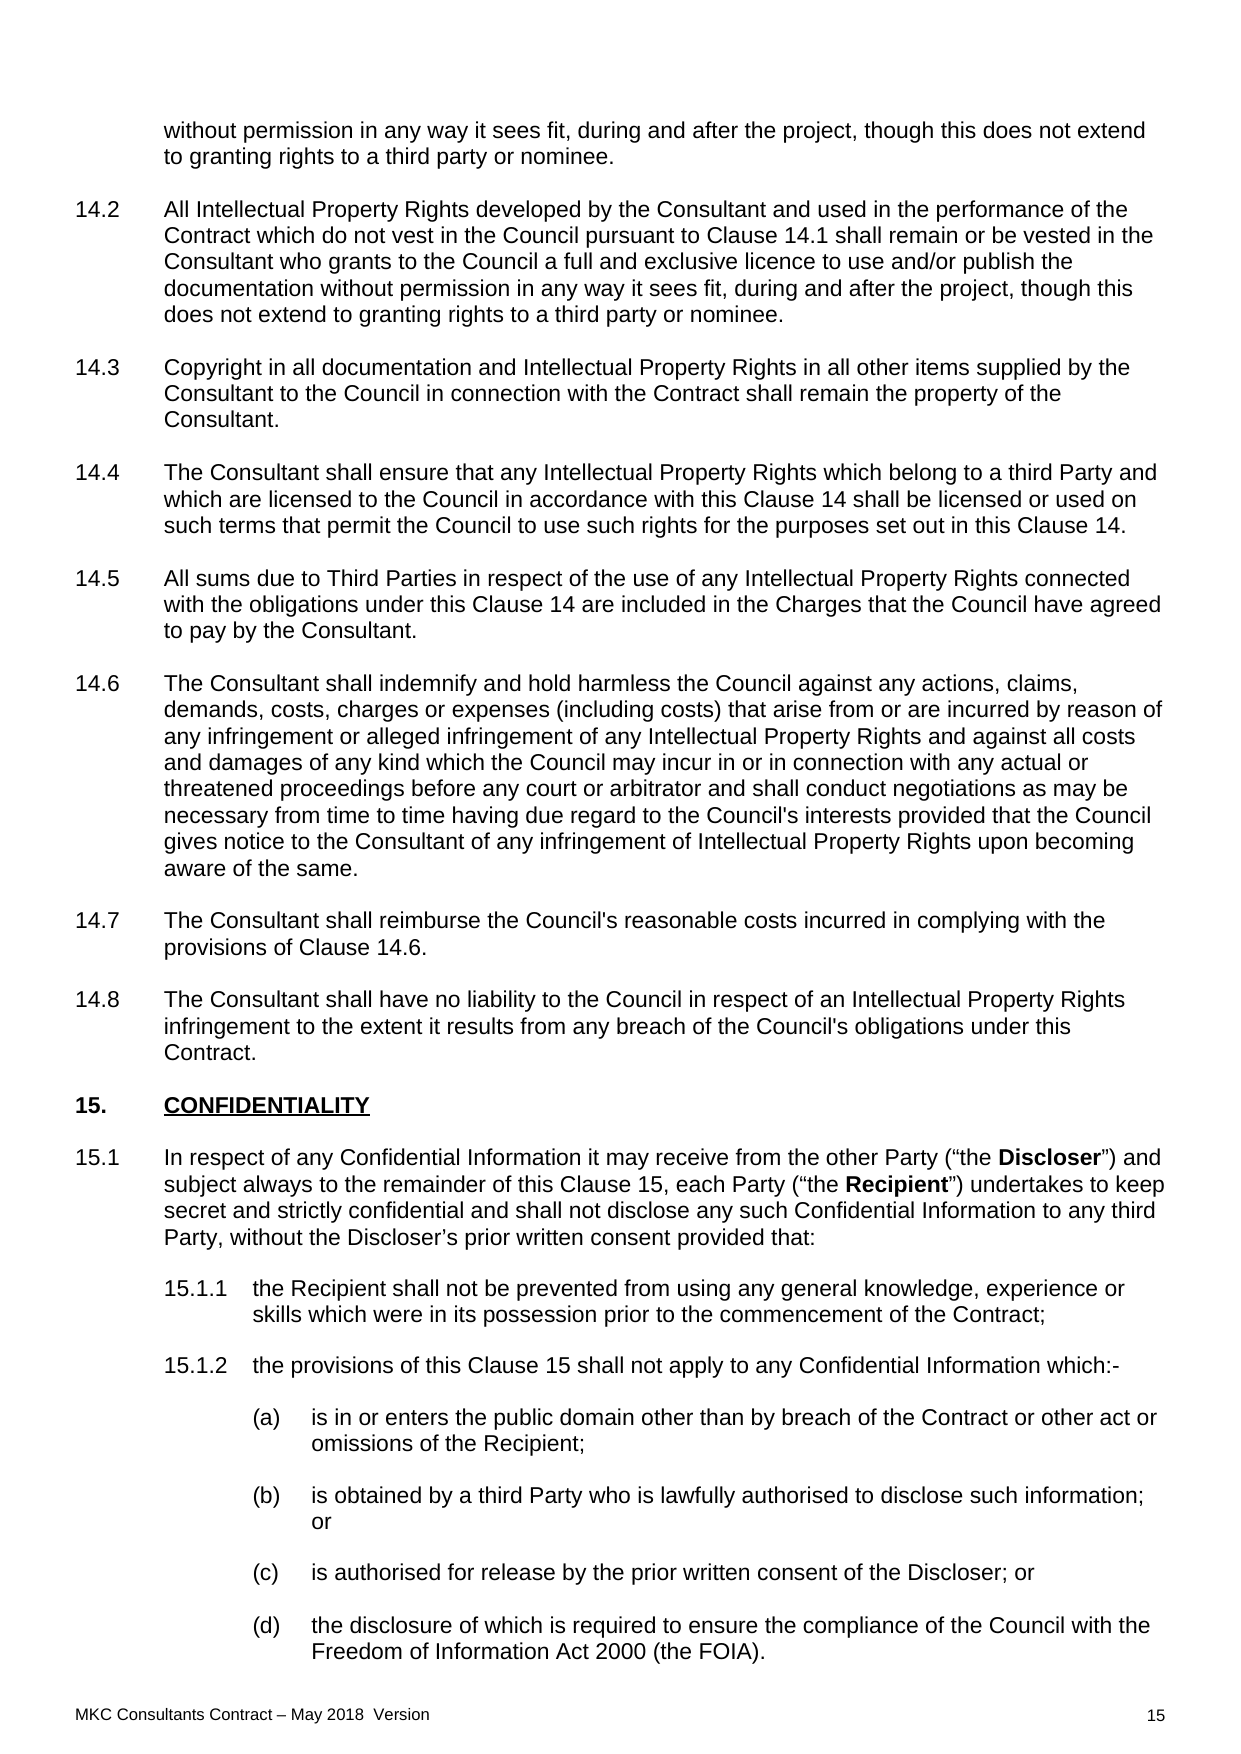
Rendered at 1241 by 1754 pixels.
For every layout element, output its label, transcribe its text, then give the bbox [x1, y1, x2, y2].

text (b) is obtained by a third Party who is lawfully authorised to disclose such information; or [252, 1482, 1165, 1534]
text (a) is in or enters the public domain other than by breach of the Contract or other act or omissions of the Recipient; [252, 1404, 1165, 1457]
text (d) the disclosure of which is required to ensure the compliance of the Council with the Freedom of Information Act 2000 (the FOIA). [252, 1612, 1165, 1665]
text 15.1.1 the Recipient shall not be prevented from using any general knowledge, experience or skills which were in its possession prior to the commencement of the Contract; [164, 1275, 1165, 1327]
text 15.1 In respect of any Confidential Information it may receive from the other Party (“the Discloser”) and subject always to the remainder of this Clause 15, each Party (“the Recipient”) undertakes to keep secret and strictly confidential and shall not disclose any such Confidential Information to any third Party, without the Discloser’s prior written consent provided that: [75, 1144, 1165, 1250]
text 15. CONFIDENTIALITY [75, 1092, 1165, 1118]
text 15.1.2 the provisions of this Clause 15 shall not apply to any Confidential Information which:- [164, 1352, 1165, 1379]
text 14.5 All sums due to Third Parties in respect of the use of any Intellectual Property Rights connected with the obligations under this Clause 14 are included in the Charges that the Council have agreed to pay by the Consultant. [75, 564, 1165, 644]
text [75, 117, 1165, 169]
text (c) is authorised for release by the prior written consent of the Discloser; or [252, 1559, 1165, 1586]
text 14.6 The Consultant shall indemnify and hold harmless the Council against any actions, claims, demands, costs, charges or expenses (including costs) that arise from or are incurred by reason of any infringement or alleged infringement of any Intellectual Property Rights and against all costs and damages of any kind which the Council may incur in or in connection with any actual or threatened proceedings before any court or arbitrator and shall conduct negotiations as may be necessary from time to time having due regard to the Council's interests provided that the Council gives notice to the Consultant of any infringement of Intellectual Property Rights upon becoming aware of the same. [75, 670, 1165, 881]
text 14.8 The Consultant shall have no liability to the Council in respect of an Intellectual Property Rights infringement to the extent it results from any breach of the Council's obligations under this Contract. [75, 986, 1165, 1065]
text 14.4 The Consultant shall ensure that any Intellectual Property Rights which belong to a third Party and which are licensed to the Council in accordance with this Clause 14 shall be licensed or used on such terms that permit the Council to use such rights for the purposes set out in this Clause 14. [75, 459, 1165, 538]
text 14.3 Copyright in all documentation and Intellectual Property Rights in all other items supplied by the Consultant to the Council in connection with the Contract shall remain the property of the Consultant. [75, 354, 1165, 433]
text 14.7 The Consultant shall reimburse the Council's reasonable costs incurred in complying with the provisions of Clause 14.6. [75, 907, 1165, 960]
text 14.2 All Intellectual Property Rights developed by the Consultant and used in the performance of the Contract which do not vest in the Council pursuant to Clause 14.1 shall remain or be vested in the Consultant who grants to the Council a full and exclusive licence to use and/or publish the documentation without permission in any way it sees fit, during and after the project, though this does not extend to granting rights to a third party or nominee. [75, 196, 1165, 327]
